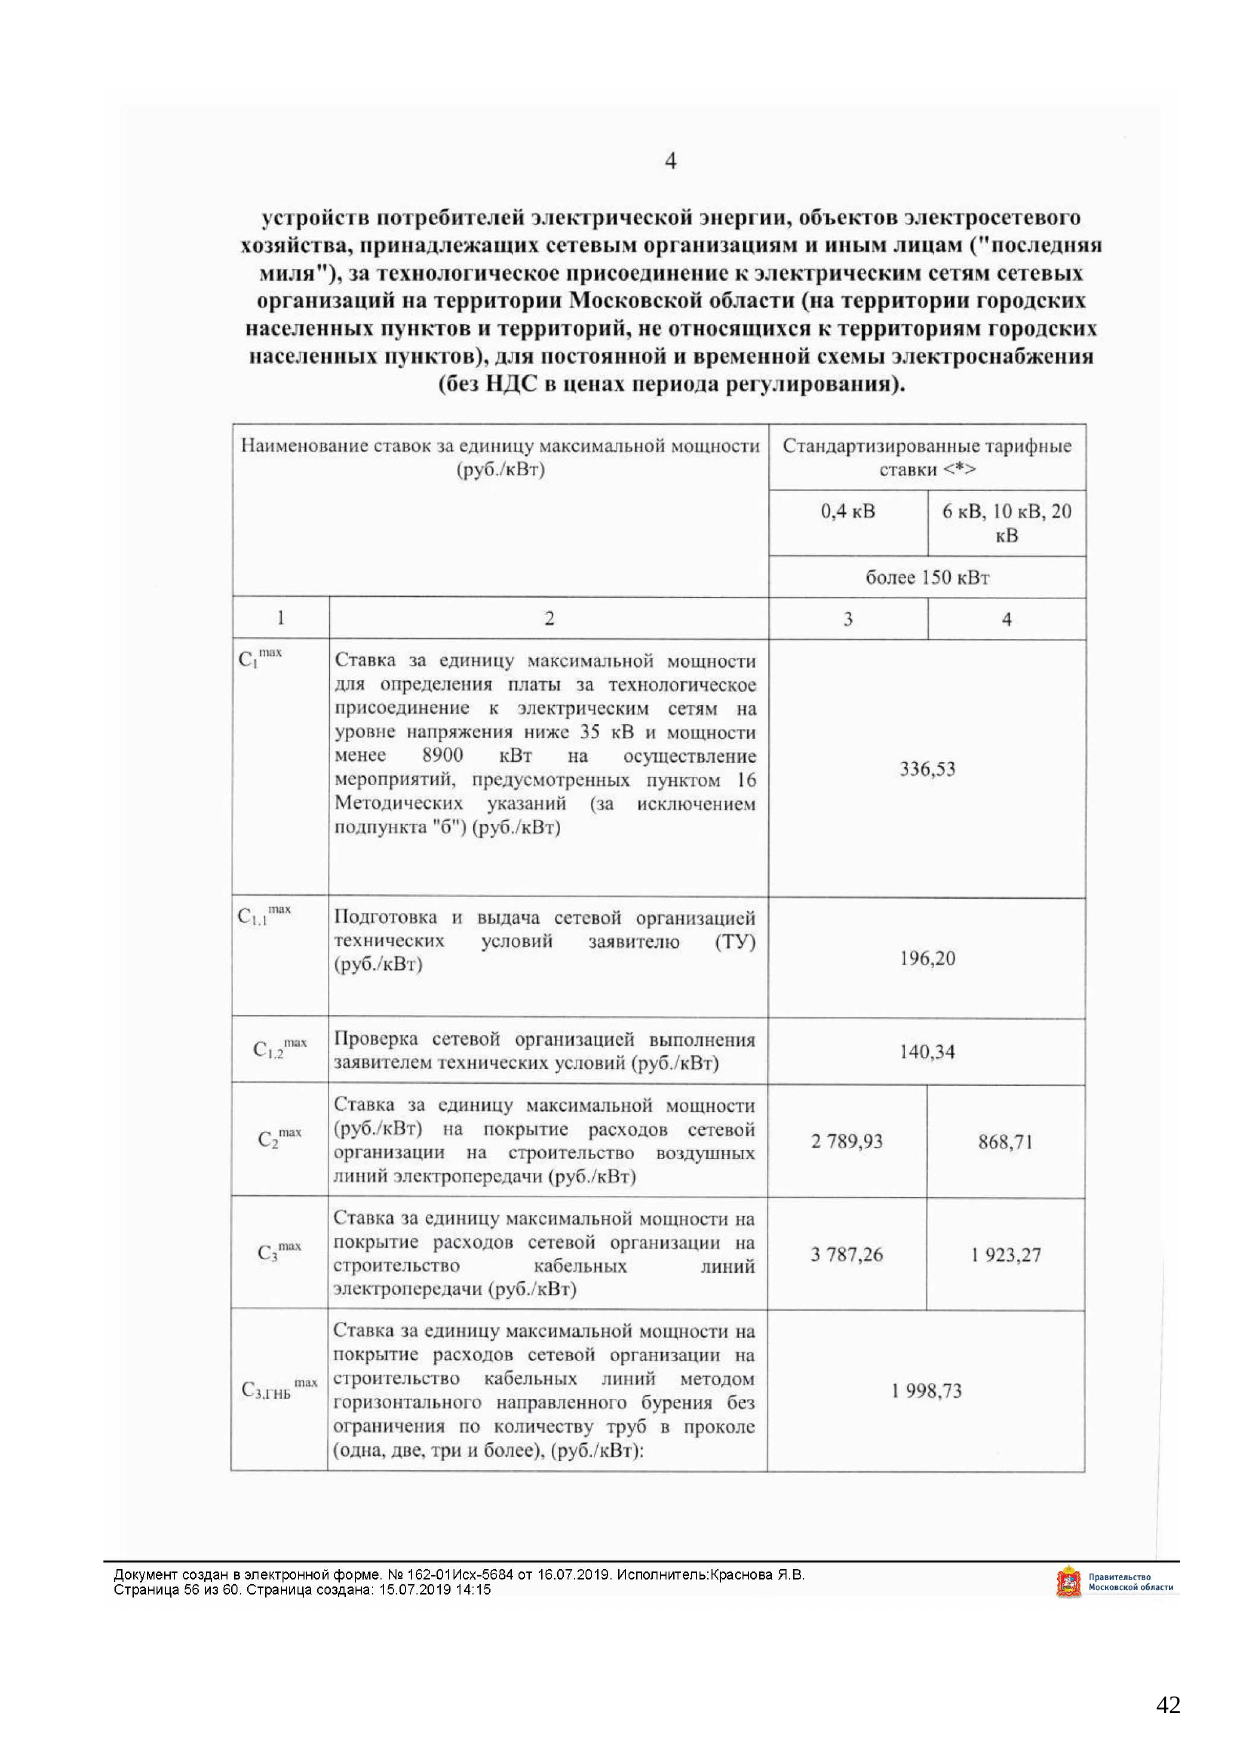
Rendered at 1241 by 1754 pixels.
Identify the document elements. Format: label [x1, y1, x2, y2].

picture [103, 88, 1180, 1612]
